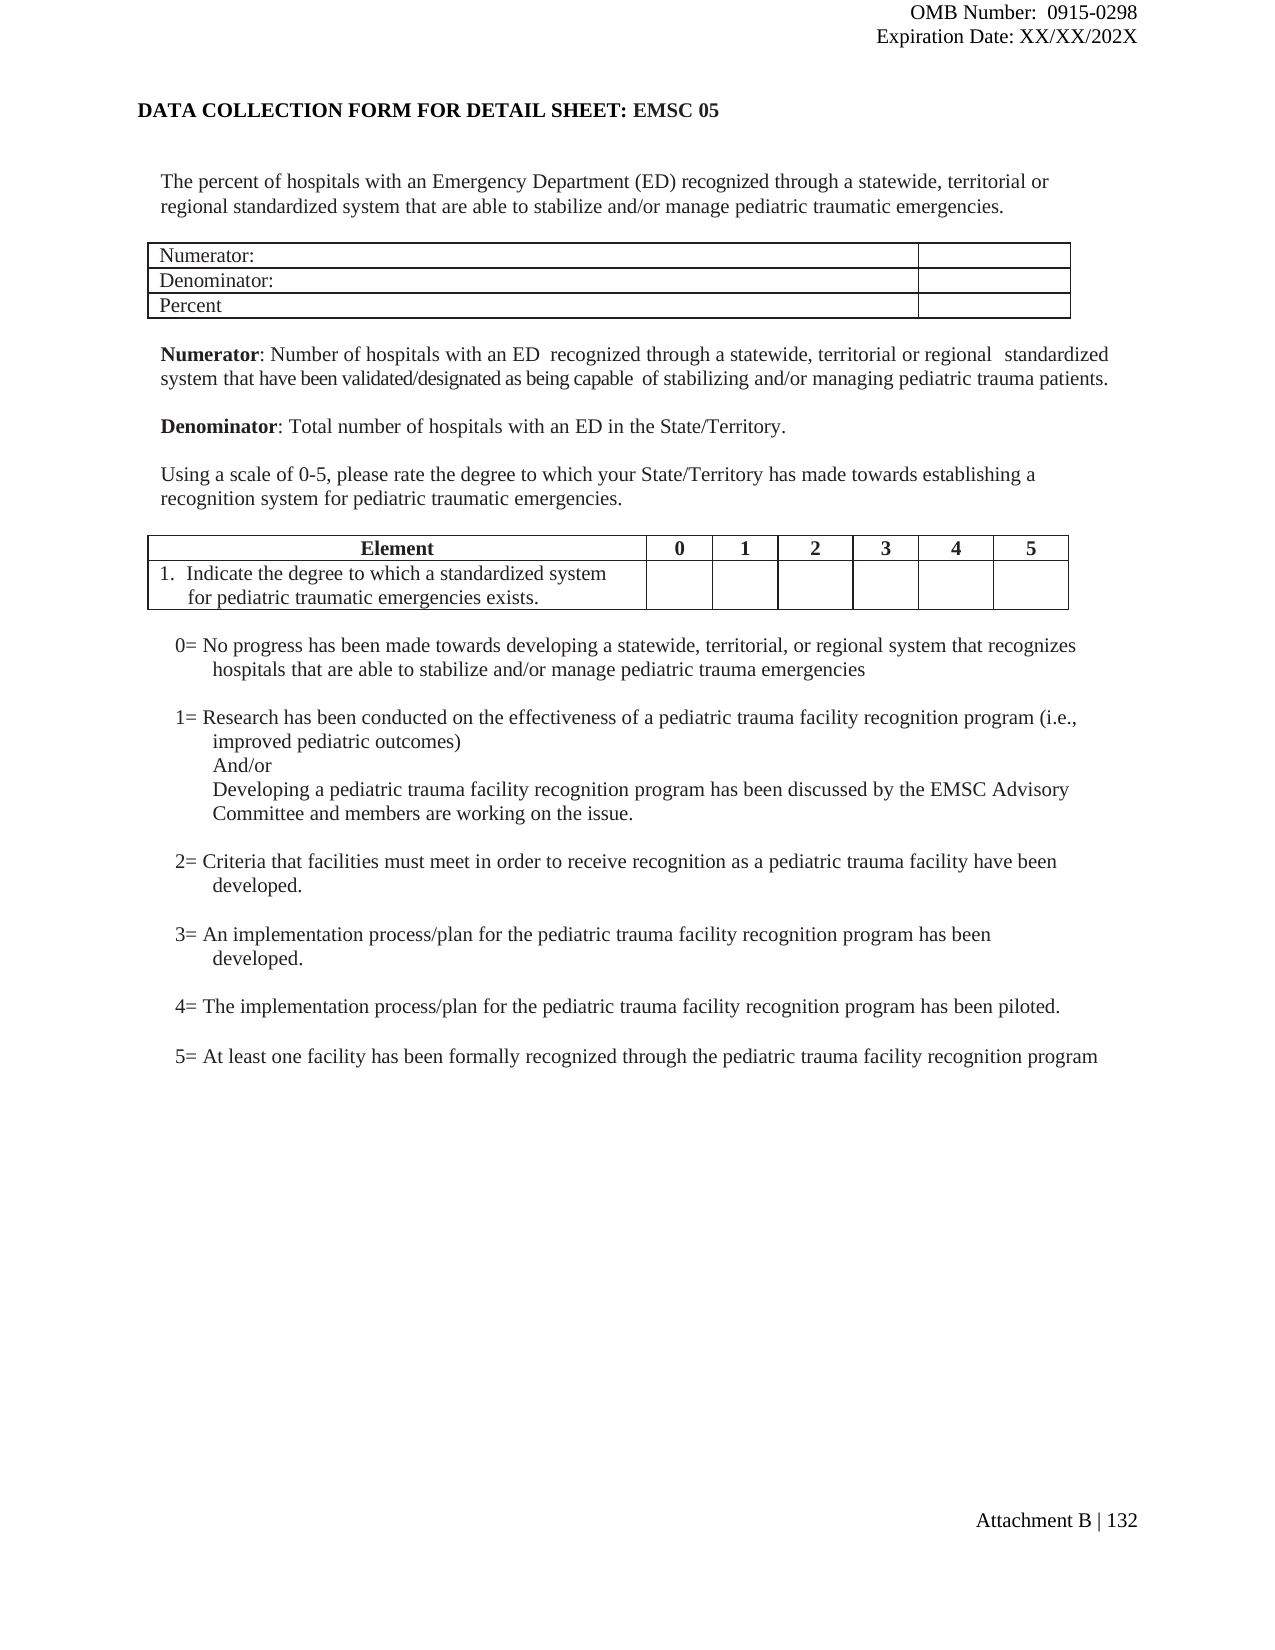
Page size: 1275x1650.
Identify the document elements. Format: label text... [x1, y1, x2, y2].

text 5= At least one facility has been formally recognized through the pediatric trauma facility recognition program [175, 1044, 1137, 1068]
text Numerator: Number of hospitals with an ED recognized through a statewide, territorial or regional standardized system that have been validated/designated as being capable of stabilizing and/or managing pediatric trauma patients. [160, 342, 1116, 390]
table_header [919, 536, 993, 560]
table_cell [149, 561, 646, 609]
text 2= Criteria that facilities must meet in order to receive recognition as a pediatric trauma facility have been developed. [175, 849, 1098, 897]
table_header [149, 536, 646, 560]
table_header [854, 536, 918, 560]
text Developing a pediatric trauma facility recognition program has been discussed by the EMSC Advisory Committee and members are working on the issue. [212, 777, 1116, 825]
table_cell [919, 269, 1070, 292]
text The percent of hospitals with an Emergency Department (ED) recognized through a statewide, territorial or regional standardized system that are able to stabilize and/or manage pediatric traumatic emergencies. [160, 169, 1116, 218]
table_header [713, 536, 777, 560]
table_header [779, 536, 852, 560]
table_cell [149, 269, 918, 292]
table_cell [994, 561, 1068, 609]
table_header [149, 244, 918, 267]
text Denominator: Total number of hospitals with an ED in the State/Territory. [160, 414, 1137, 438]
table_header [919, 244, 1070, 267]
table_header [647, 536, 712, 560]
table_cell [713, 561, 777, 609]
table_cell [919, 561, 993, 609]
text 3= An implementation process/plan for the pediatric trauma facility recognition program has been developed. [175, 922, 1073, 970]
text 4= The implementation process/plan for the pediatric trauma facility recognition program has been piloted. [175, 994, 1073, 1018]
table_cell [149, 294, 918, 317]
text And/or [212, 753, 1137, 777]
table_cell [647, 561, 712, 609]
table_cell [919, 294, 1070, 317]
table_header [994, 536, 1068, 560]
text DATA COLLECTION FORM FOR DETAIL SHEET: EMSC 05 [137, 98, 1137, 122]
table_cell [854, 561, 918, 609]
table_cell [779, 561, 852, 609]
text 1= Research has been conducted on the effectiveness of a pediatric trauma facility recognition program (i.e., improved pediatric outcomes) [175, 705, 1098, 753]
text 0= No progress has been made towards developing a statewide, territorial, or regional system that recognizes hospitals that are able to stabilize and/or manage pediatric trauma emergencies [175, 633, 1098, 681]
text Using a scale of 0-5, please rate the degree to which your State/Territory has made towards establishing a recognition system for pediatric traumatic emergencies. [160, 462, 1073, 510]
